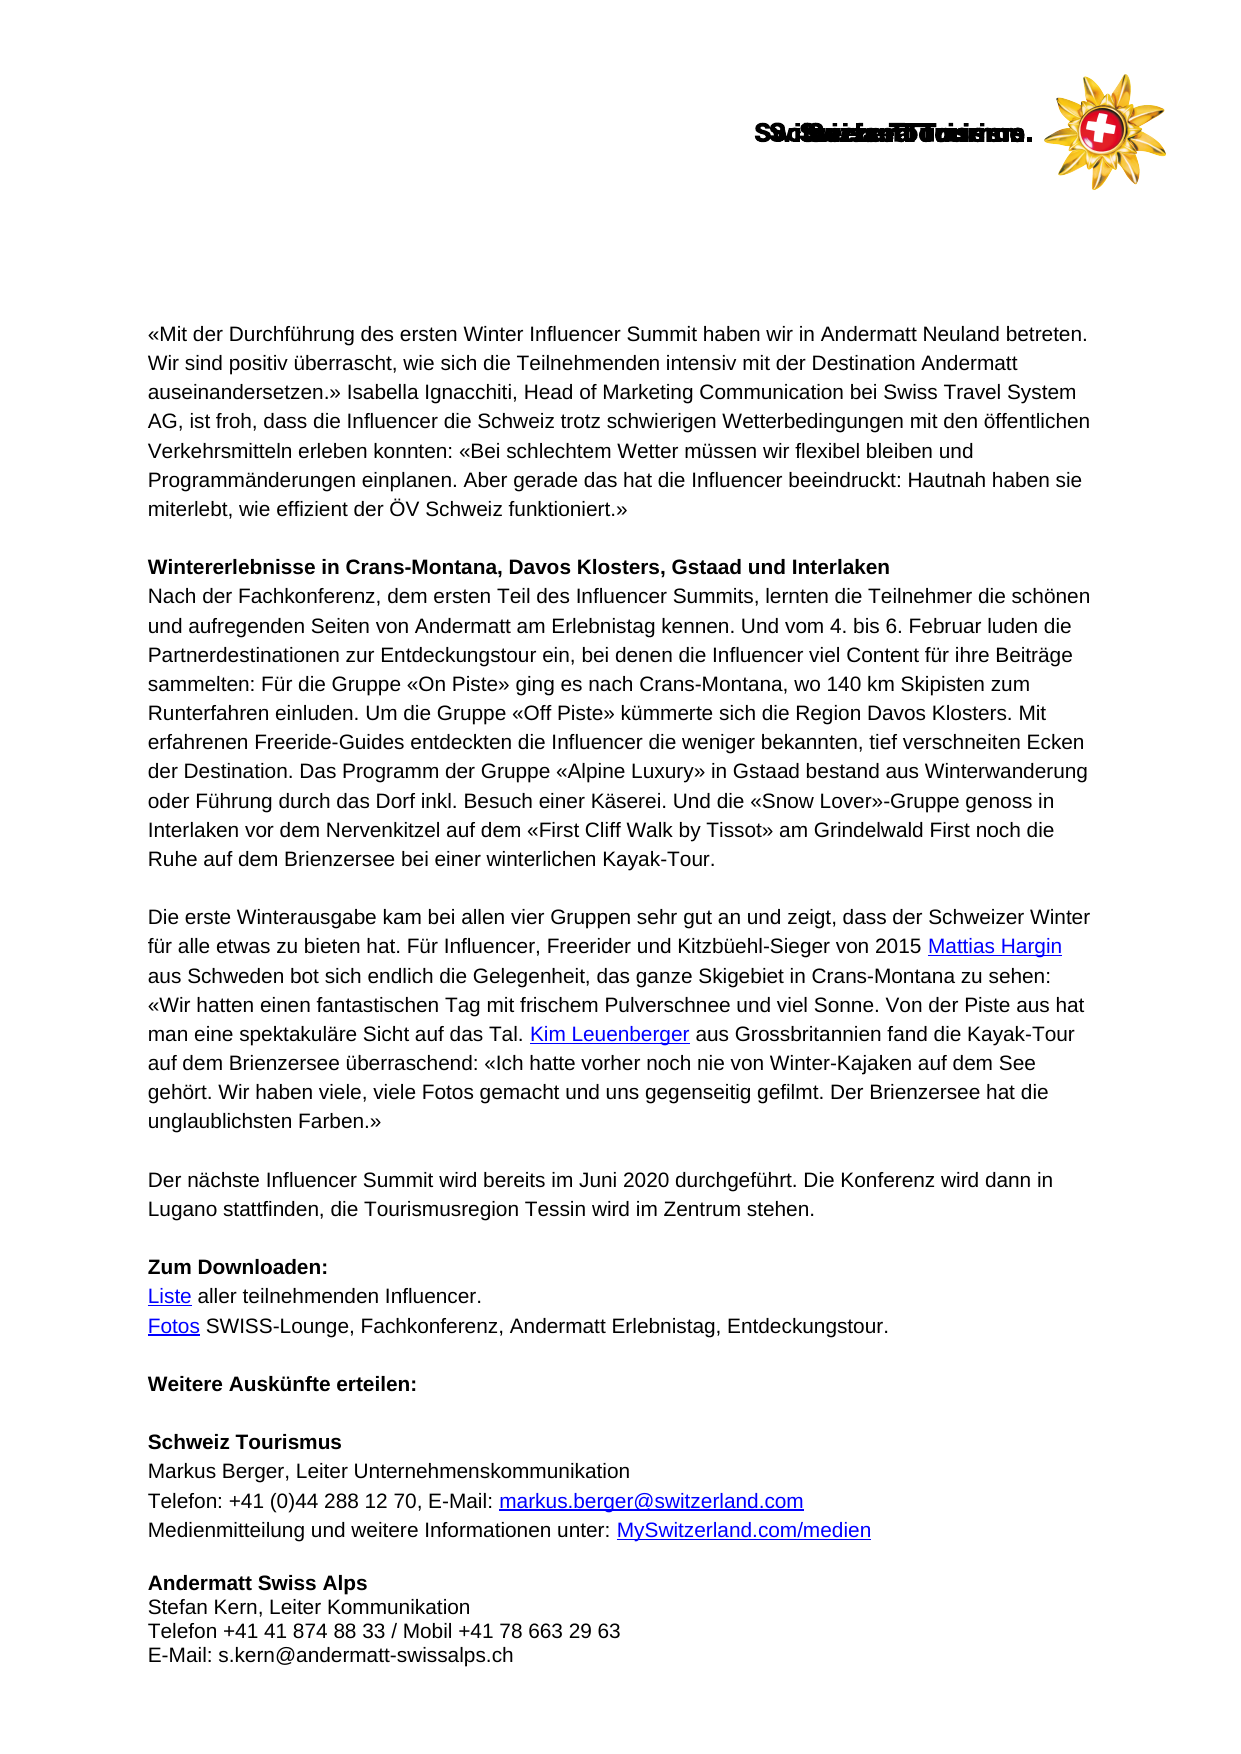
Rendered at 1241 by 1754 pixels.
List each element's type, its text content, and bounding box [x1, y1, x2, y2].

text Die erste Winterausgabe kam bei allen vier Gruppen sehr gut an und zeigt, dass der Schweizer Winter für alle etwas zu bieten hat. Für Influencer, Freerider und Kitzbüehl-Sieger von 2015 Mattias Hargin aus Schweden bot sich endlich die Gelegenheit, das ganze Skigebiet in Crans-Montana zu sehen: «Wir hatten einen fantastischen Tag mit frischem Pulverschnee und viel Sonne. Von der Piste aus hat man eine spektakuläre Sicht auf das Tal. Kim Leuenberger aus Grossbritannien fand die Kayak-Tour auf dem Brienzersee überraschend: «Ich hatte vorher noch nie von Winter-Kajaken auf dem See gehört. Wir haben viele, viele Fotos gemacht und uns gegenseitig gefilmt. Der Brienzersee hat die unglaublichsten Farben.» [148, 900, 1092, 1133]
text Andermatt Swiss Alps Stefan Kern, Leiter Kommunikation Telefon +41 41 874 88 33 / Mobil +41 78 663 29 63 E-Mail: s.kern@andermatt-swissalps.ch [148, 1571, 1092, 1667]
text Medienmitteilung und weitere Informationen unter: MySwitzerland.com/medien [148, 1512, 1092, 1542]
text Wintererlebnisse in Crans-Montana, Davos Klosters, Gstaad und Interlaken [148, 550, 1092, 579]
text Fotos SWISS-Lounge, Fachkonferenz, Andermatt Erlebnistag, Entdeckungstour. [148, 1308, 1092, 1337]
text Schweiz Tourismus [148, 1425, 1092, 1454]
text Markus Berger, Leiter Unternehmenskommunikation [148, 1454, 1092, 1483]
text Telefon: +41 (0)44 288 12 70, E-Mail: markus.berger@switzerland.com [148, 1483, 1092, 1512]
text Weitere Auskünfte erteilen: [148, 1367, 1092, 1396]
text Liste aller teilnehmenden Influencer. [148, 1279, 1092, 1308]
picture [1038, 69, 1172, 196]
text Zum Downloaden: [148, 1250, 1092, 1279]
text Der nächste Influencer Summit wird bereits im Juni 2020 durchgeführt. Die Konferenz wird dann in Lugano stattfinden, die Tourismusregion Tessin wird im Zentrum stehen. [148, 1162, 1092, 1221]
text Nach der Fachkonferenz, dem ersten Teil des Influencer Summits, lernten die Teilnehmer die schönen und aufregenden Seiten von Andermatt am Erlebnistag kennen. Und vom 4. bis 6. Februar luden die Partnerdestinationen zur Entdeckungstour ein, bei denen die Influencer viel Content für ihre Beiträge sammelten: Für die Gruppe «On Piste» ging es nach Crans-Montana, wo 140 km Skipisten zum Runterfahren einluden. Um die Gruppe «Off Piste» kümmerte sich die Region Davos Klosters. Mit erfahrenen Freeride-Guides entdeckten die Influencer die weniger bekannten, tief verschneiten Ecken der Destination. Das Programm der Gruppe «Alpine Luxury» in Gstaad bestand aus Winterwanderung oder Führung durch das Dorf inkl. Besuch einer Käserei. Und die «Snow Lover»-Gruppe genoss in Interlaken vor dem Nervenkitzel auf dem «First Cliff Walk by Tissot» am Grindelwald First noch die Ruhe auf dem Brienzersee bei einer winterlichen Kayak-Tour. [148, 579, 1092, 871]
